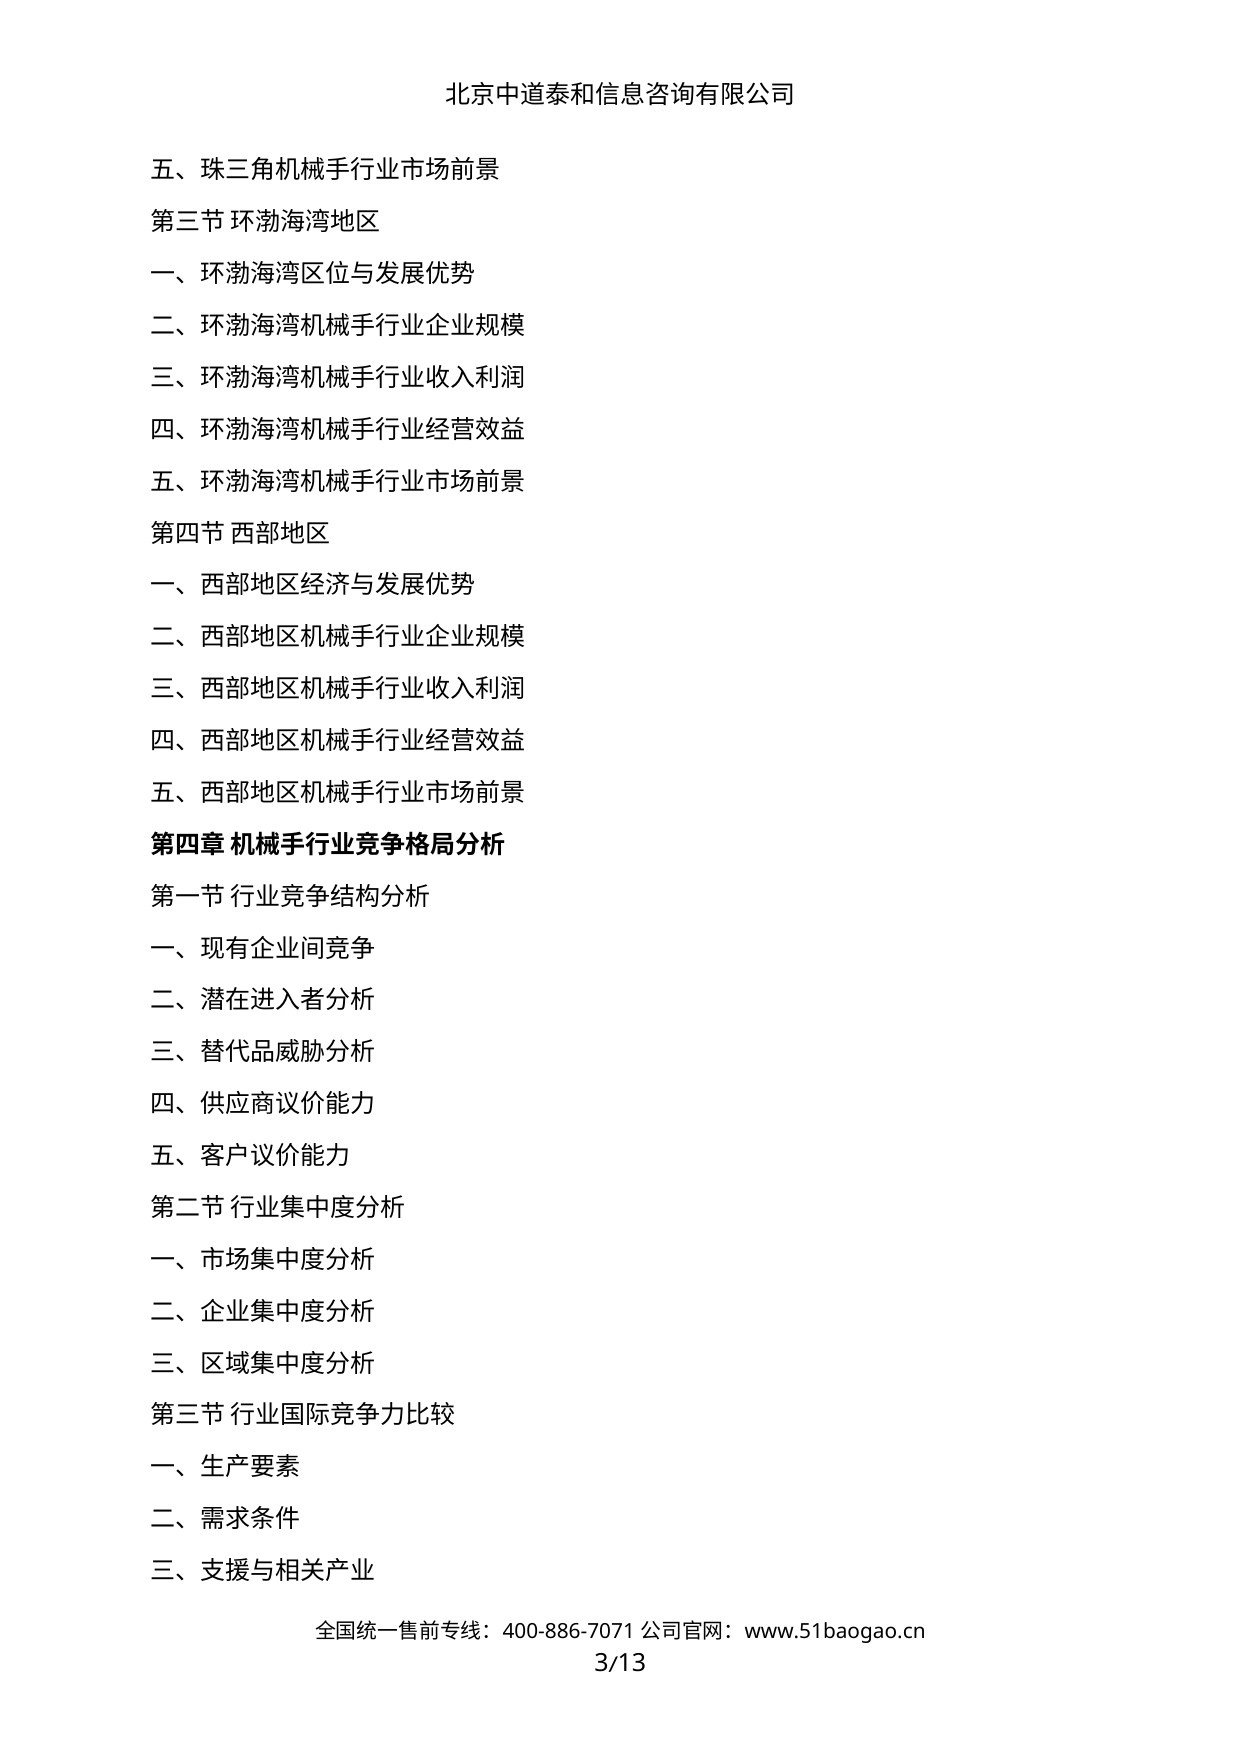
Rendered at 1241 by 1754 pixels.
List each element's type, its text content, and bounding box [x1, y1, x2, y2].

text 四、环渤海湾机械手行业经营效益 [150, 409, 1090, 446]
text 三、替代品威胁分析 [150, 1032, 1090, 1068]
text 三、西部地区机械手行业收入利润 [150, 669, 1090, 705]
text 五、环渤海湾机械手行业市场前景 [150, 461, 1090, 497]
text 第四章 机械手行业竞争格局分析 [150, 824, 1090, 861]
text 五、客户议价能力 [150, 1136, 1090, 1172]
text 二、需求条件 [150, 1499, 1090, 1535]
text 四、西部地区机械手行业经营效益 [150, 721, 1090, 757]
text 第二节 行业集中度分析 [150, 1187, 1090, 1224]
text 一、市场集中度分析 [150, 1239, 1090, 1276]
text 一、现有企业间竞争 [150, 928, 1090, 964]
text 四、供应商议价能力 [150, 1084, 1090, 1120]
text 三、支援与相关产业 [150, 1551, 1090, 1587]
text 二、企业集中度分析 [150, 1291, 1090, 1327]
text 第三节 行业国际竞争力比较 [150, 1395, 1090, 1431]
text 三、区域集中度分析 [150, 1343, 1090, 1379]
text 一、生产要素 [150, 1447, 1090, 1483]
text 第四节 西部地区 [150, 513, 1090, 549]
text 二、潜在进入者分析 [150, 980, 1090, 1016]
text 三、环渤海湾机械手行业收入利润 [150, 357, 1090, 394]
text 二、西部地区机械手行业企业规模 [150, 617, 1090, 653]
text 一、环渤海湾区位与发展优势 [150, 254, 1090, 290]
text 第一节 行业竞争结构分析 [150, 876, 1090, 912]
text 五、西部地区机械手行业市场前景 [150, 772, 1090, 809]
text 二、环渤海湾机械手行业企业规模 [150, 306, 1090, 342]
text 第三节 环渤海湾地区 [150, 202, 1090, 238]
text 五、珠三角机械手行业市场前景 [150, 150, 1090, 186]
text 一、西部地区经济与发展优势 [150, 565, 1090, 601]
